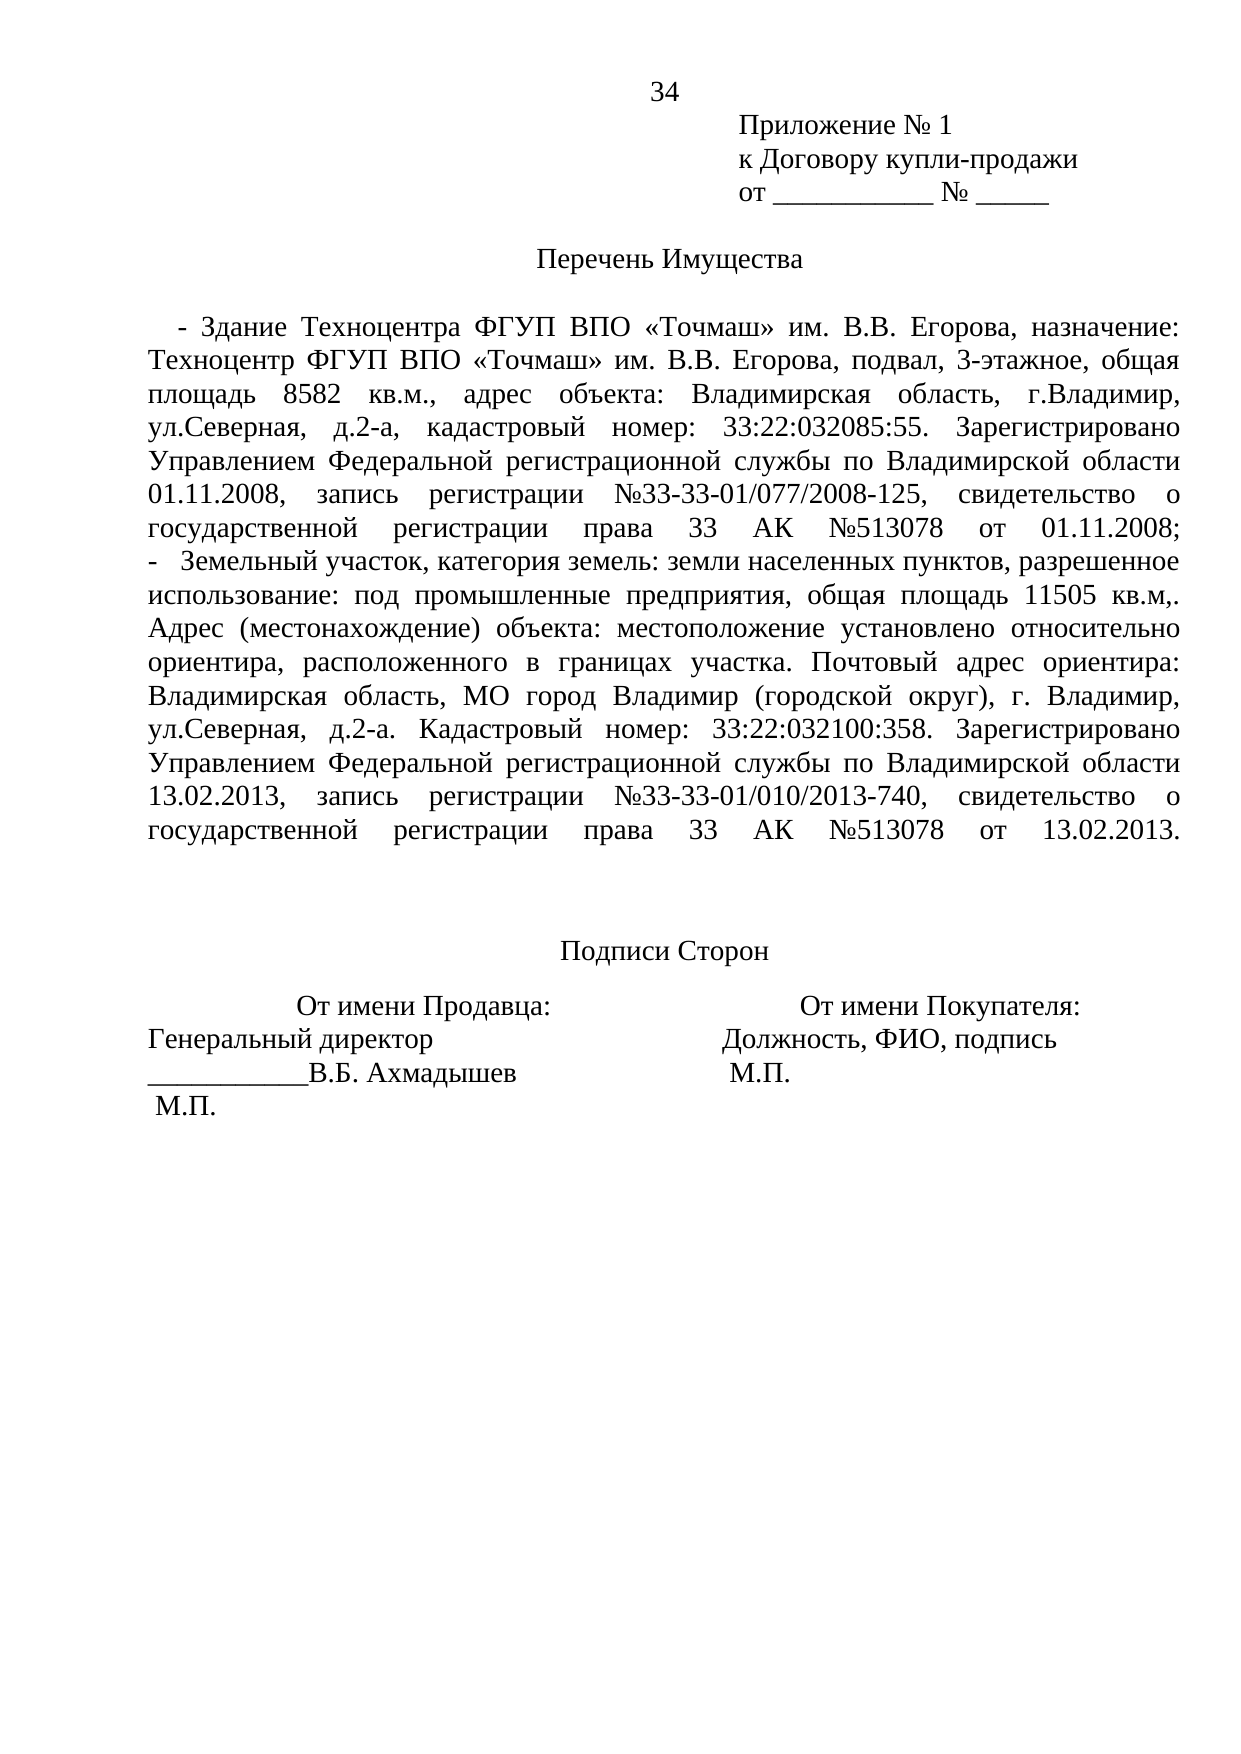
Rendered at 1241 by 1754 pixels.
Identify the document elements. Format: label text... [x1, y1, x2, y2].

text Перечень Имущества [148, 242, 1191, 275]
text Приложение № 1 [738, 107, 1181, 141]
text от ___________ № _____ [738, 174, 1181, 208]
text к Договору купли-продажи [738, 141, 1181, 174]
table_header От имени Покупателя: М.П. [711, 988, 1170, 1122]
text Подписи Сторон [148, 933, 1181, 967]
table_header От имени Продавца: М.П. [136, 988, 711, 1122]
